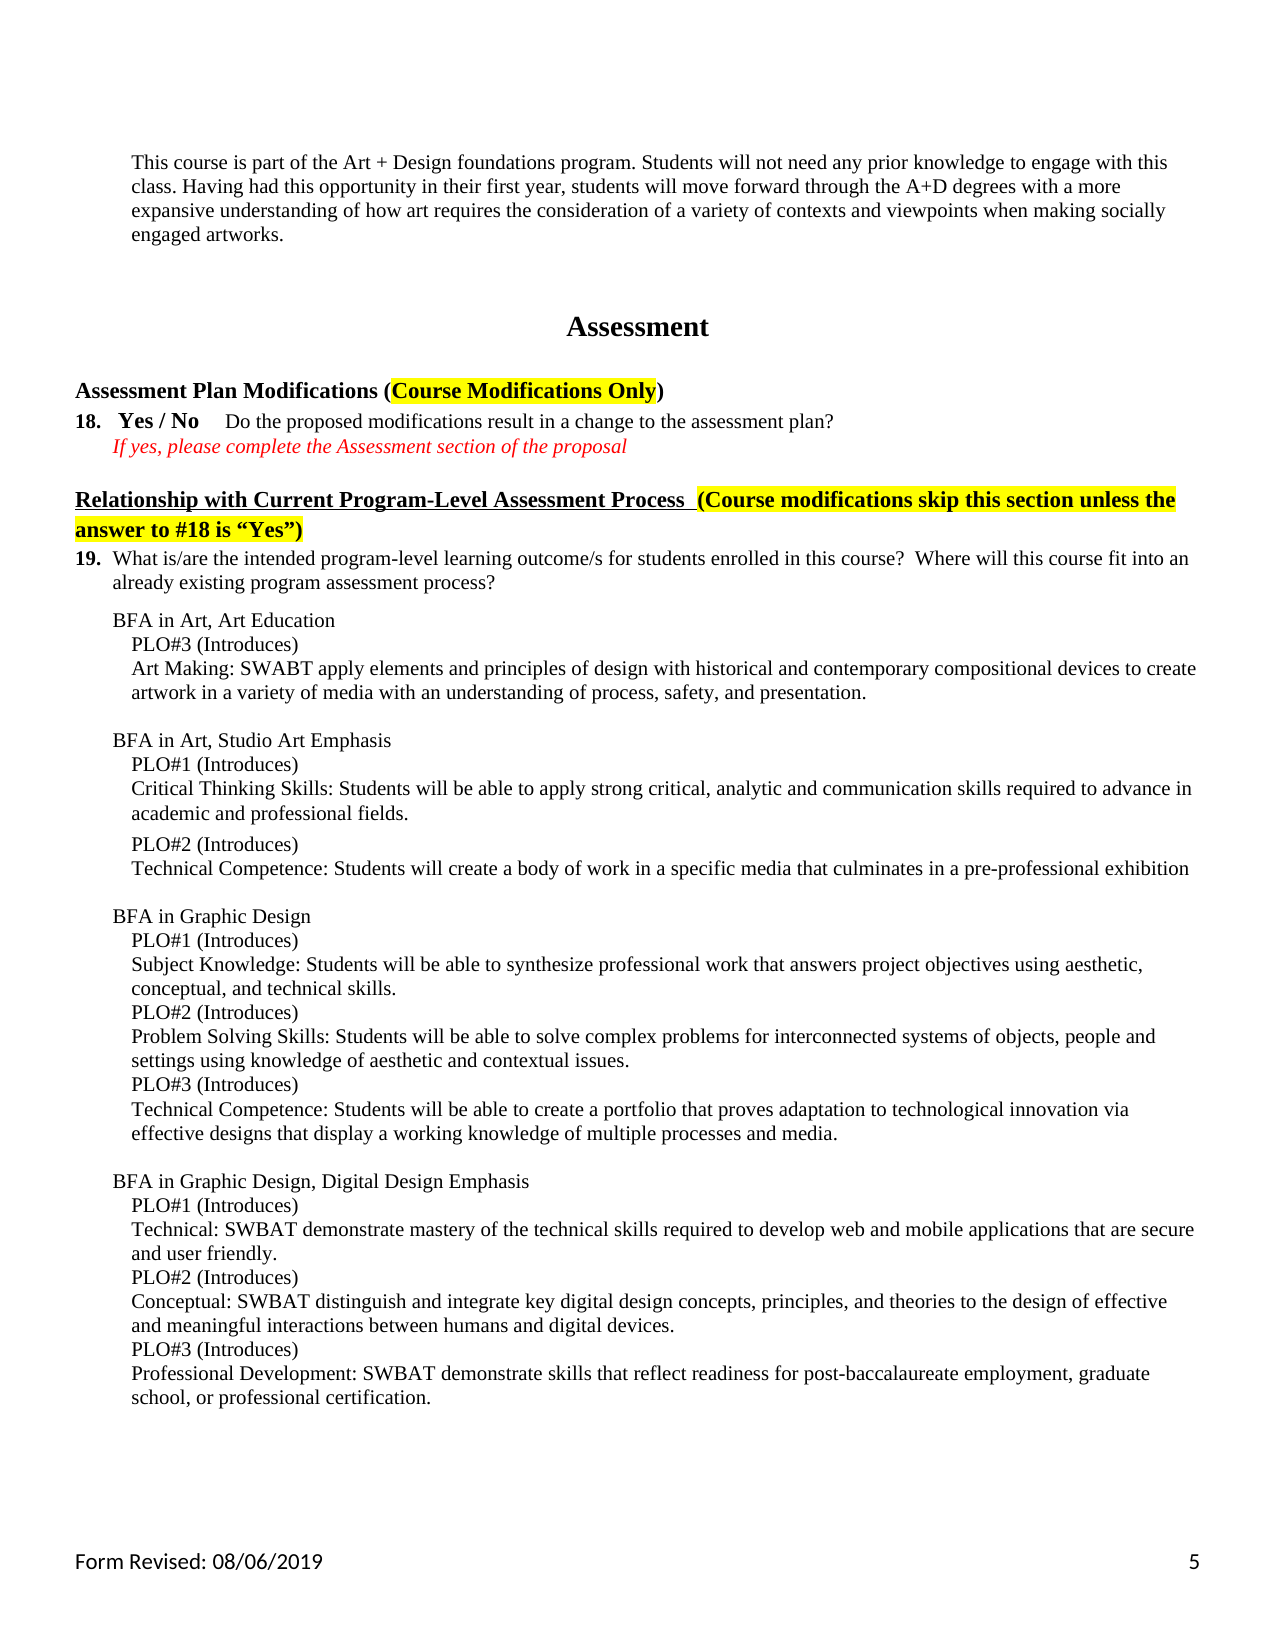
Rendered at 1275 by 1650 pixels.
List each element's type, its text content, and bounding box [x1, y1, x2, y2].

list Technical Competence: Students will create a body of work in a specific media that culminates in a pre-professional exhibition [131, 856, 1200, 880]
list Subject Knowledge: Students will be able to synthesize professional work that answers project objectives using aesthetic, conceptual, and technical skills. [131, 952, 1200, 1000]
list Art Making: SWABT apply elements and principles of design with historical and contemporary compositional devices to create artwork in a variety of media with an understanding of process, safety, and presentation. [131, 656, 1200, 704]
list PLO#2 (Introduces) [131, 832, 1200, 856]
list PLO#1 (Introduces) [131, 928, 1200, 952]
list PLO#3 (Introduces) [131, 1072, 1200, 1096]
list BFA in Graphic Design, Digital Design Emphasis [112, 1169, 1200, 1193]
list PLO#3 (Introduces) [131, 1337, 1200, 1361]
list PLO#2 (Introduces) [131, 1265, 1200, 1289]
list Do the proposed modifications result in a change to the assessment plan? [75, 408, 1200, 434]
list BFA in Art, Studio Art Emphasis [112, 728, 1200, 752]
list BFA in Graphic Design [112, 904, 1200, 928]
text This course is part of the Art + Design foundations program. Students will not need any prior knowledge to engage with this class. Having had this opportunity in their first year, students will move forward through the A+D degrees with a more expansive understanding of how art requires the consideration of a variety of contexts and viewpoints when making socially engaged artworks. [131, 150, 1200, 246]
list Critical Thinking Skills: Students will be able to apply strong critical, analytic and communication skills required to advance in academic and professional fields. [131, 776, 1200, 824]
list PLO#2 (Introduces) [131, 1000, 1200, 1024]
list BFA in Art, Art Education [112, 608, 1200, 632]
list Technical Competence: Students will be able to create a portfolio that proves adaptation to technological innovation via effective designs that display a working knowledge of multiple processes and media. [131, 1096, 1200, 1144]
list Professional Development: SWBAT demonstrate skills that reflect readiness for post-baccalaureate employment, graduate school, or professional certification. [131, 1361, 1200, 1409]
text Relationship with Current Program-Level Assessment Process (Course modifications skip this section unless the answer to #18 is “Yes”) [75, 486, 1200, 542]
list PLO#1 (Introduces) [131, 752, 1200, 776]
text Assessment Plan Modifications (Course Modifications Only) [75, 377, 1200, 404]
list Technical: SWBAT demonstrate mastery of the technical skills required to develop web and mobile applications that are secure and user friendly. [131, 1217, 1200, 1265]
list Problem Solving Skills: Students will be able to solve complex problems for interconnected systems of objects, people and settings using knowledge of aesthetic and contextual issues. [131, 1024, 1200, 1072]
list PLO#3 (Introduces) [131, 632, 1200, 656]
text If yes, please complete the Assessment section of the proposal [75, 434, 1200, 458]
list What is/are the intended program-level learning outcome/s for students enrolled in this course? Where will this course fit into an already existing program assessment process? [75, 546, 1200, 594]
list Conceptual: SWBAT distinguish and integrate key digital design concepts, principles, and theories to the design of effective and meaningful interactions between humans and digital devices. [131, 1289, 1200, 1337]
list PLO#1 (Introduces) [131, 1193, 1200, 1217]
text Assessment [75, 309, 1200, 342]
